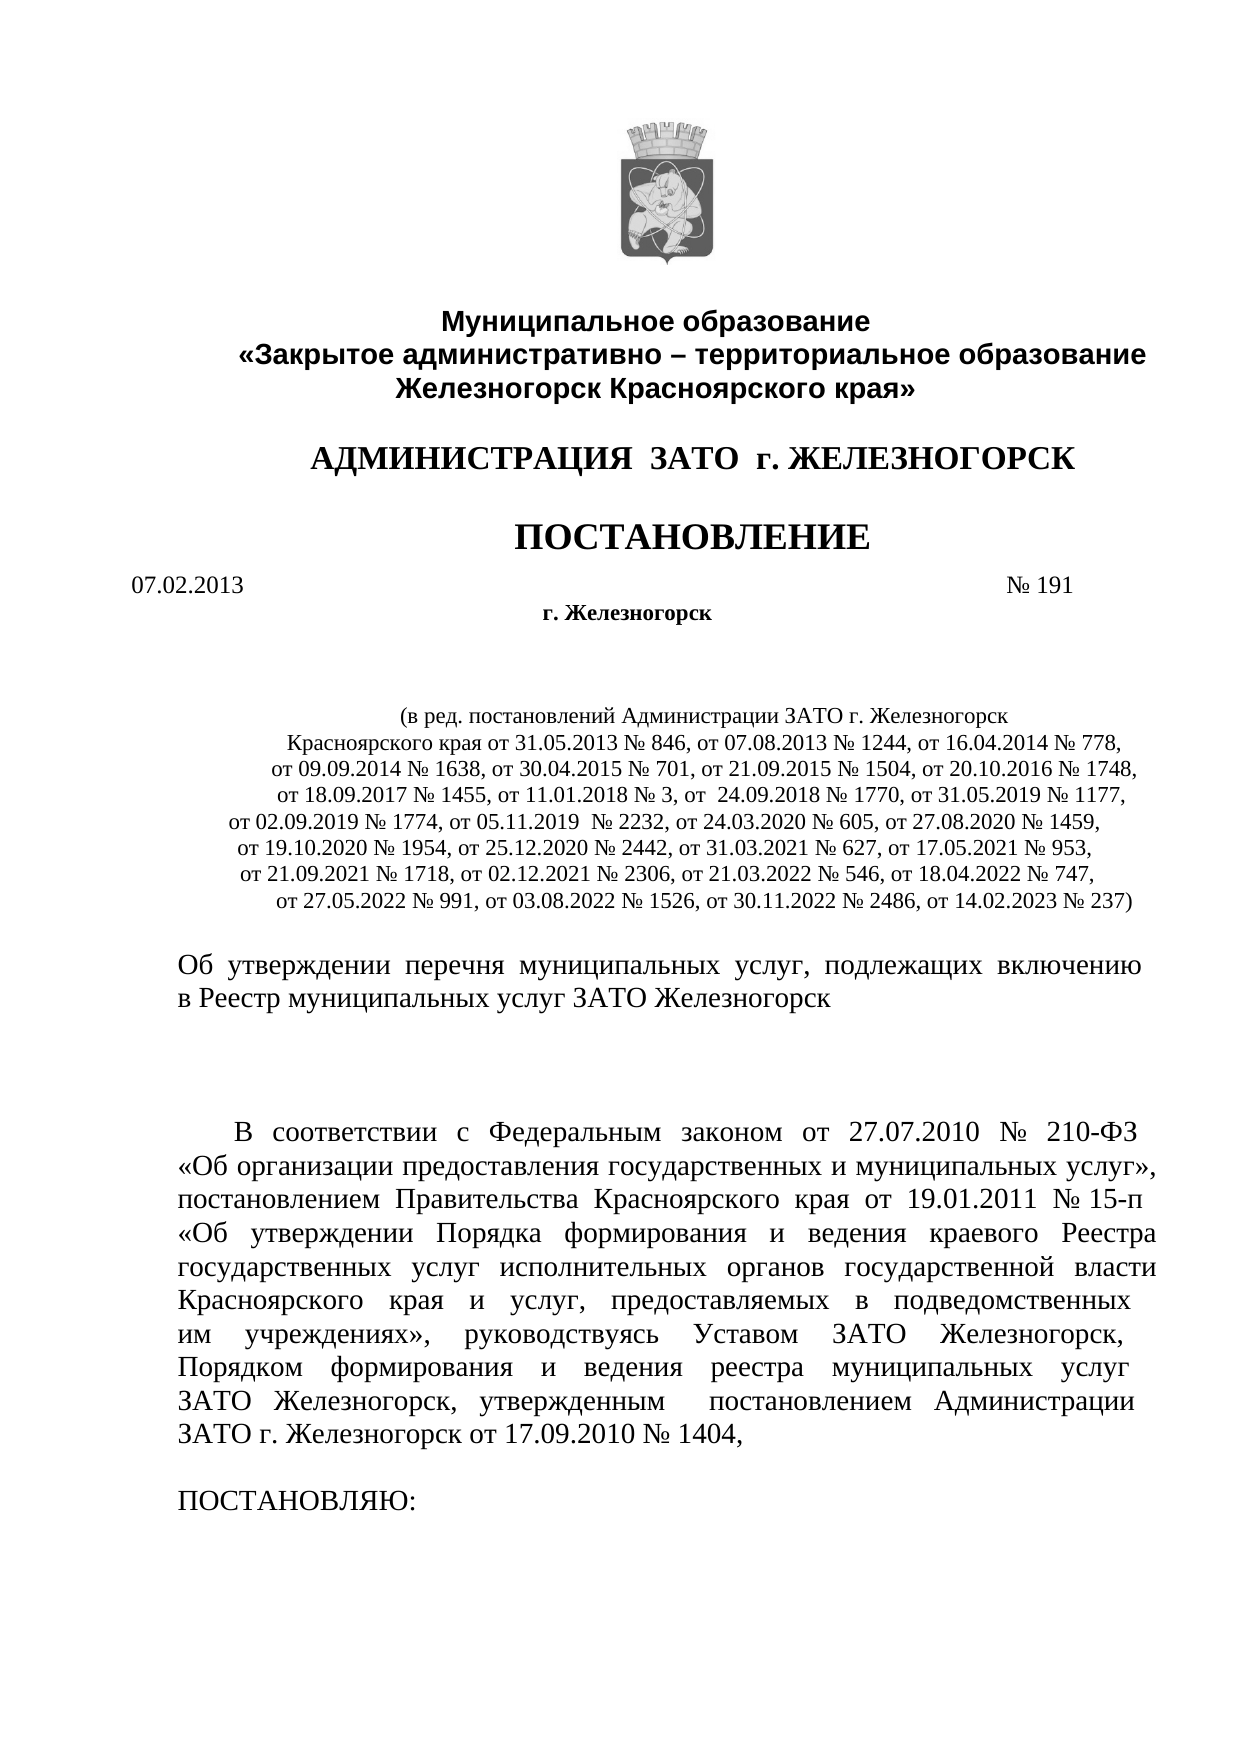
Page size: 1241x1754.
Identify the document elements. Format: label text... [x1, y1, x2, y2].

text от 27.05.2022 № 991, от 03.08.2022 № 1526, от 30.11.2022 № 2486, от 14.02.2023 № 237) [177, 887, 1157, 913]
text АДМИНИСТРАЦИЯ ЗАТО г. ЖЕЛЕЗНОГОРСК [139, 438, 1172, 476]
text «Закрытое административно – территориальное образование Железногорск Красноярского края» [139, 337, 1172, 404]
text Об утверждении перечня муниципальных услуг, подлежащих включению в Реестр муниципальных услуг ЗАТО Железногорск [177, 947, 1157, 1014]
text (в ред. постановлений Администрации ЗАТО г. Железногорск [177, 702, 1157, 729]
text 07.02.2013 № 191 [131, 571, 1144, 599]
text ПОСТАНОВЛЕНИЕ [139, 515, 1172, 558]
text Красноярского края от 31.05.2013 № 846, от 07.08.2013 № 1244, от 16.04.2014 № 778, [177, 729, 1157, 755]
text В соответствии с Федеральным законом от 27.07.2010 № 210-ФЗ «Об организации предоставления государственных и муниципальных услуг», постановлением Правительства Красноярского края от 19.01.2011 № 15-п «Об утверждении Порядка формирования и ведения краевого Реестра государственных услуг исполнительных органов государственной власти Красноярского края и услуг, предоставляемых в подведомственных им учреждениях», руководствуясь Уставом ЗАТО Железногорск, Порядком формирования и ведения реестра муниципальных услуг ЗАТО Железногорск, утвержденным постановлением Администрации ЗАТО г. Железногорск от 17.09.2010 № 1404, [177, 1114, 1157, 1450]
text г. Железногорск [131, 599, 1144, 626]
text от 09.09.2014 № 1638, от 30.04.2015 № 701, от 21.09.2015 № 1504, от 20.10.2016 № 1748, [177, 755, 1157, 781]
text от 18.09.2017 № 1455, от 11.01.2018 № 3, от 24.09.2018 № 1770, от 31.05.2019 № 1177, от 02.09.2019 № 1774, от 05.11.2019 № 2232, от 24.03.2020 № 605, от 27.08.2020 № 1459, от 19.10.2020 № 1954, от 25.12.2020 № 2442, от 31.03.2021 № 627, от 17.05.2021 № 953, от 21.09.2021 № 1718, от 02.12.2021 № 2306, от 21.03.2022 № 546, от 18.04.2022 № 747, [177, 781, 1157, 887]
text ПОСТАНОВЛЯЮ: [177, 1483, 1157, 1517]
text Муниципальное образование [139, 304, 1172, 337]
